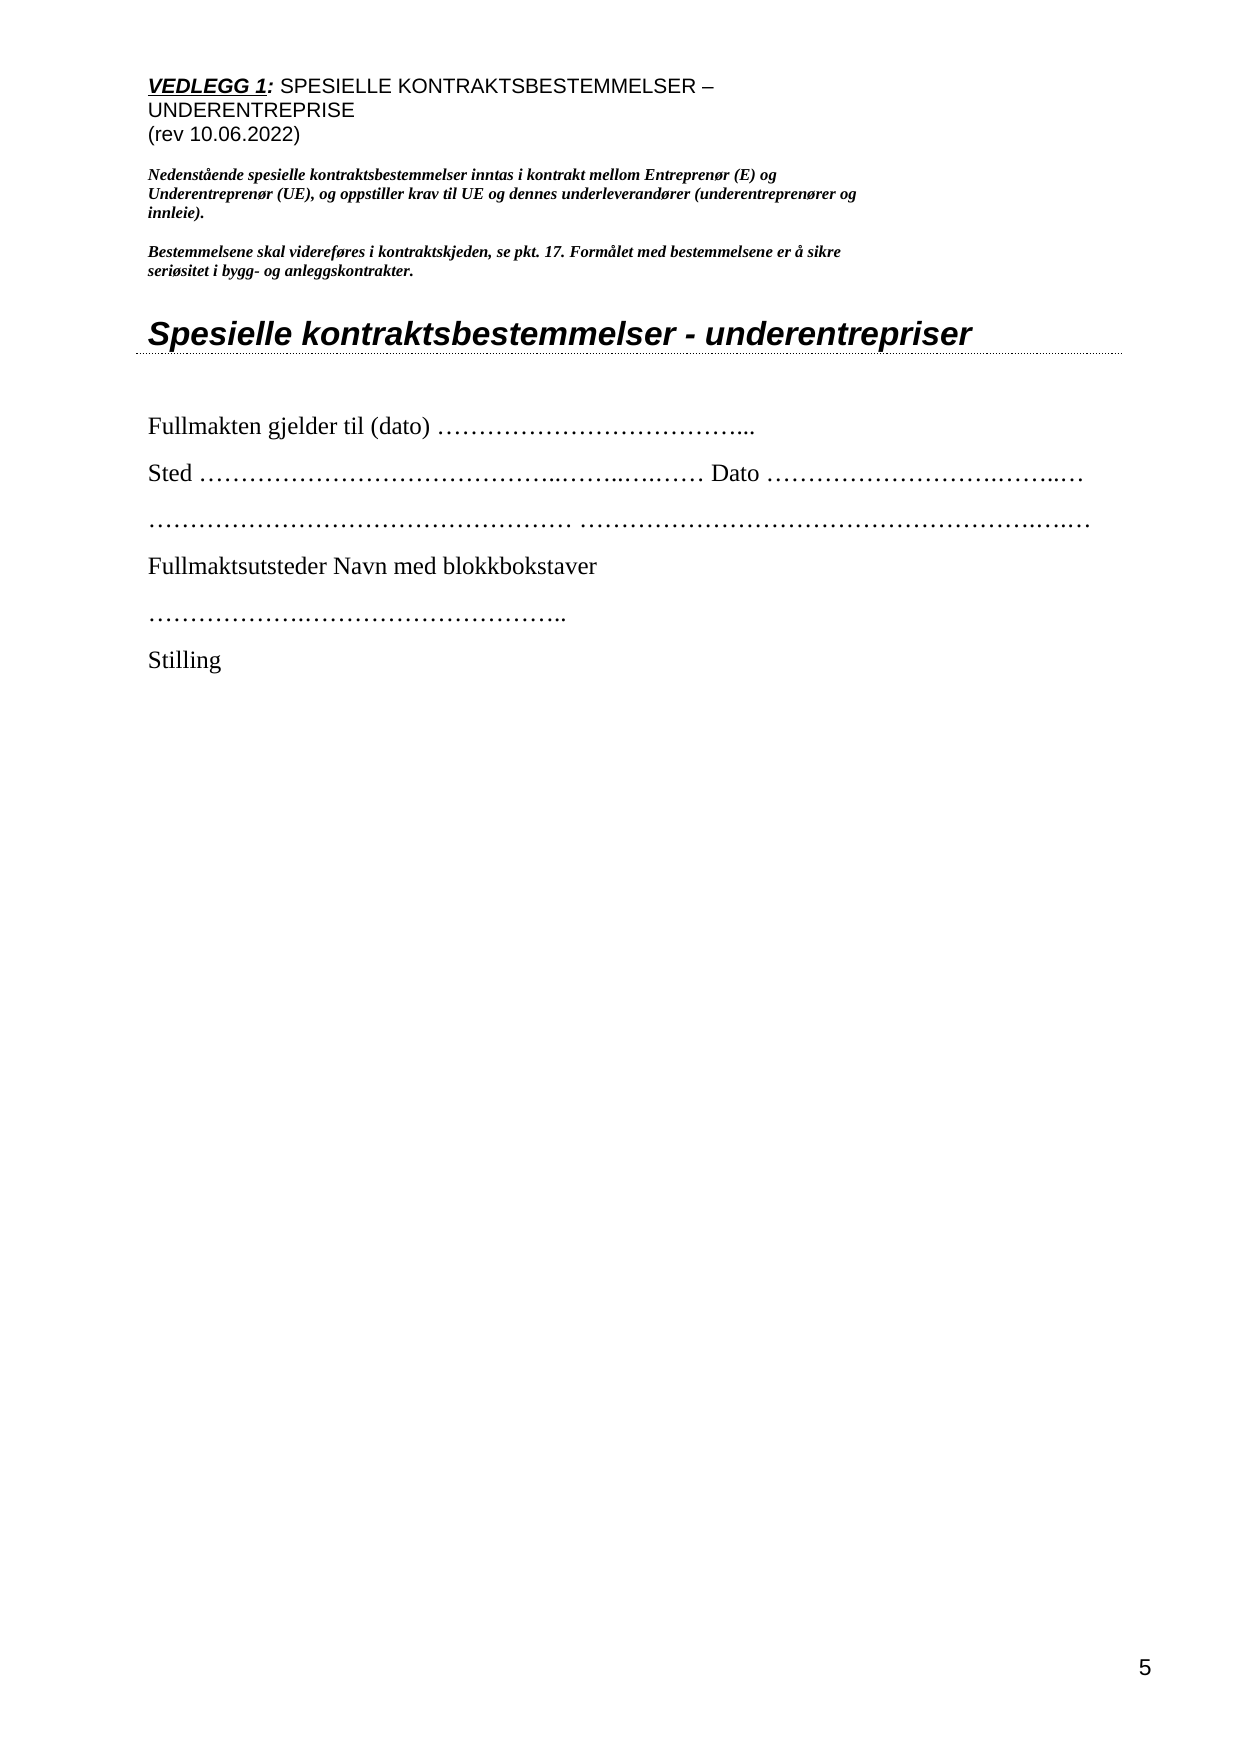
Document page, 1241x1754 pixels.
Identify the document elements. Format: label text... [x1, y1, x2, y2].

text ……………….………………………….. [148, 598, 1152, 627]
text Stilling [148, 645, 1152, 673]
text …………………………………………… ……………………………………………….….… [148, 504, 1152, 533]
text Fullmakten gjelder til (dato) ………………………………... [148, 411, 1152, 440]
text Sted ……………………………………..……..….…… Dato ……………………….……..… [148, 458, 1152, 486]
text Fullmaktsutsteder Navn med blokkbokstaver [148, 551, 1152, 580]
